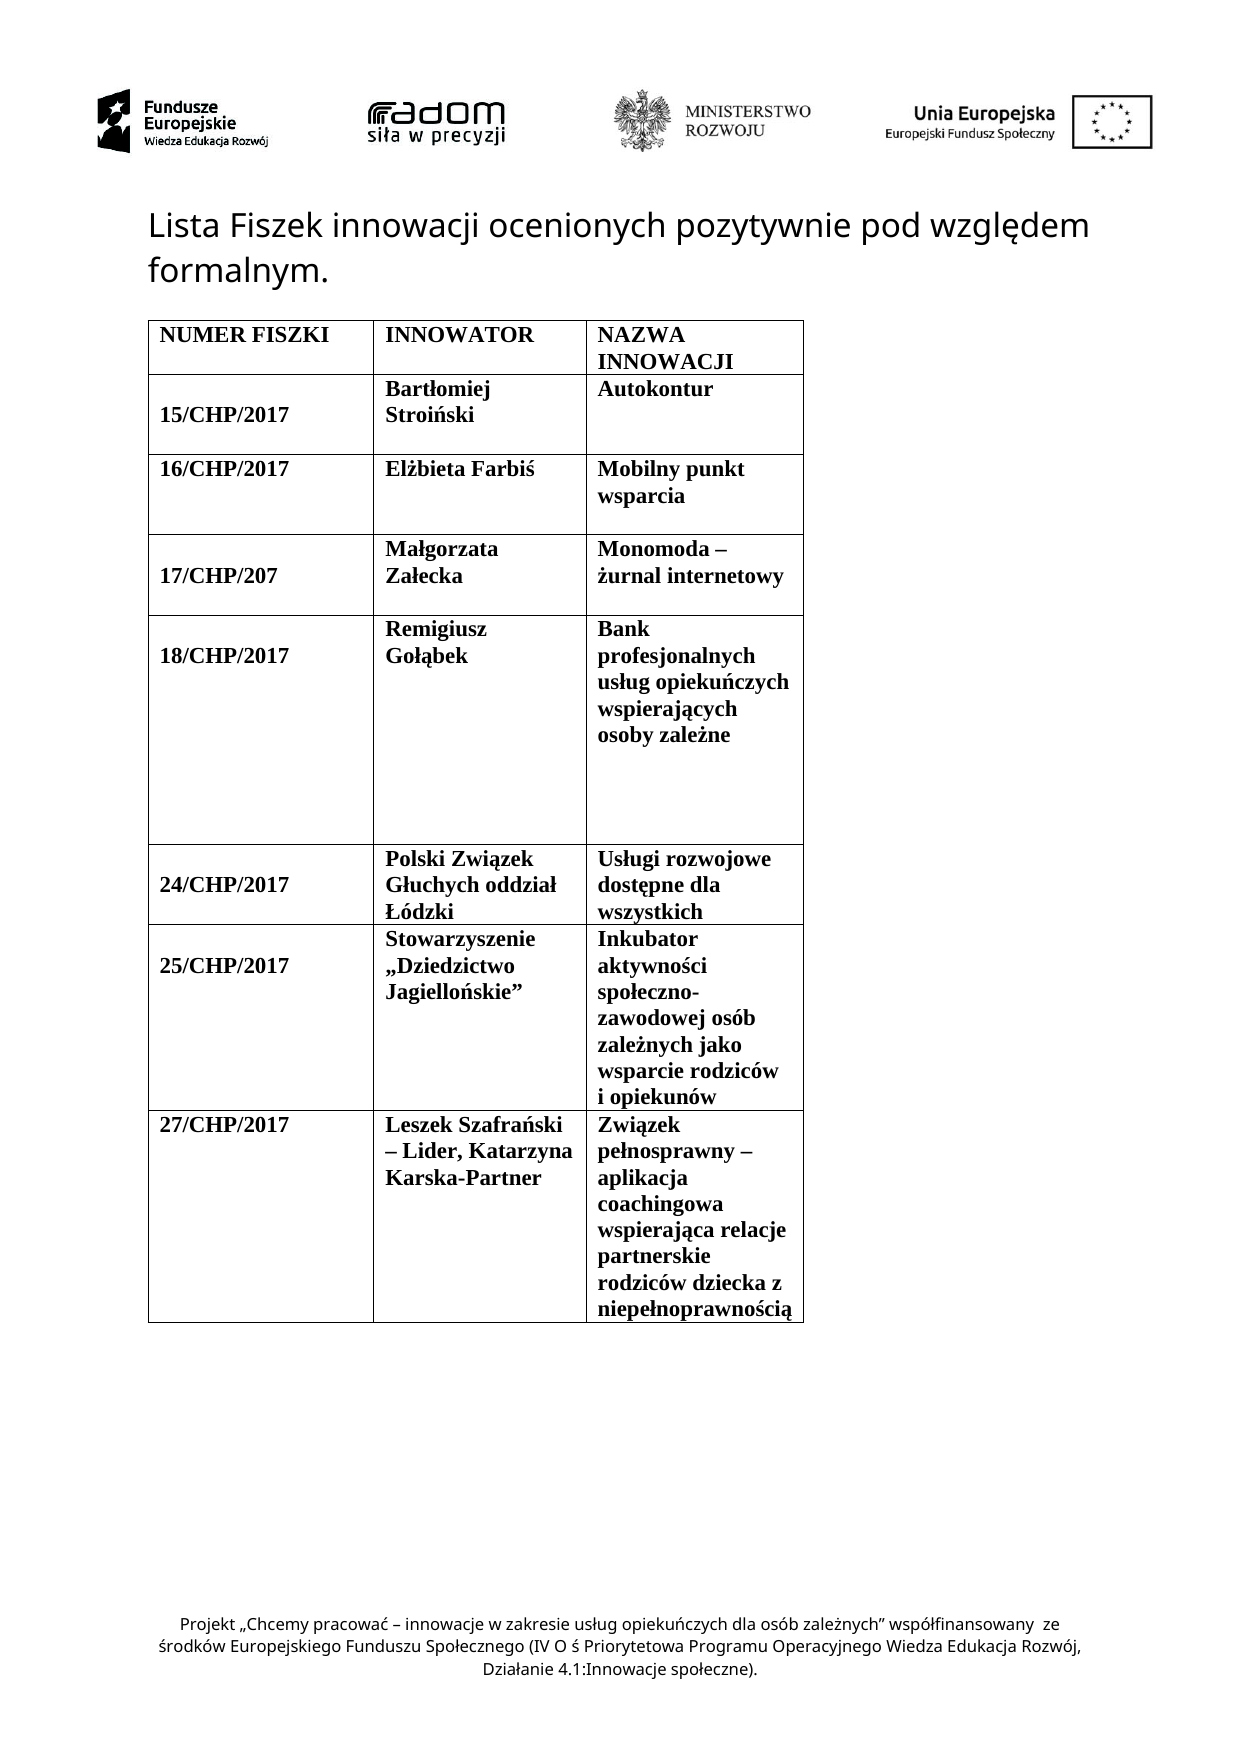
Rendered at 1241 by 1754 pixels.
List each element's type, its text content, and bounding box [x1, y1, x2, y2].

table_cell Polski Związek Głuchych oddział Łódzki [374, 845, 586, 924]
table_cell Stowarzyszenie „Dziedzictwo Jagiellońskie” [374, 925, 586, 1110]
table_cell Leszek Szafrański – Lider, Katarzyna Karska-Partner [374, 1111, 586, 1322]
table_cell Związek pełnosprawny – aplikacja coachingowa wspierająca relacje partnerskie rodziców dziecka z niepełnoprawnością [587, 1111, 803, 1322]
table_cell 25/CHP/2017 [149, 925, 373, 1110]
table_cell Monomoda – żurnal internetowy [587, 535, 803, 614]
table_cell Bartłomiej Stroiński [374, 375, 586, 454]
picture [14, 28, 1231, 202]
table_cell Mobilny punkt wsparcia [587, 455, 803, 534]
table_cell 24/CHP/2017 [149, 845, 373, 924]
table_cell Remigiusz Gołąbek [374, 616, 586, 844]
table_cell Inkubator aktywności społeczno-zawodowej osób zależnych jako wsparcie rodziców i opiekunów [587, 925, 803, 1110]
table_header INNOWATOR [374, 321, 586, 374]
text Lista Fiszek innowacji ocenionych pozytywnie pod względem formalnym. [148, 202, 1093, 292]
table_cell 18/CHP/2017 [149, 616, 373, 844]
table_cell Usługi rozwojowe dostępne dla wszystkich [587, 845, 803, 924]
table_cell 27/CHP/2017 [149, 1111, 373, 1322]
table_cell Autokontur [587, 375, 803, 454]
table_cell 17/CHP/207 [149, 535, 373, 614]
table_cell 15/CHP/2017 [149, 375, 373, 454]
table_cell Elżbieta Farbiś [374, 455, 586, 534]
table_header NUMER FISZKI [149, 321, 373, 374]
table_cell Bank profesjonalnych usług opiekuńczych wspierających osoby zależne [587, 616, 803, 844]
table_header NAZWA INNOWACJI [587, 321, 803, 374]
table_cell 16/CHP/2017 [149, 455, 373, 534]
table_cell Małgorzata Załecka [374, 535, 586, 614]
